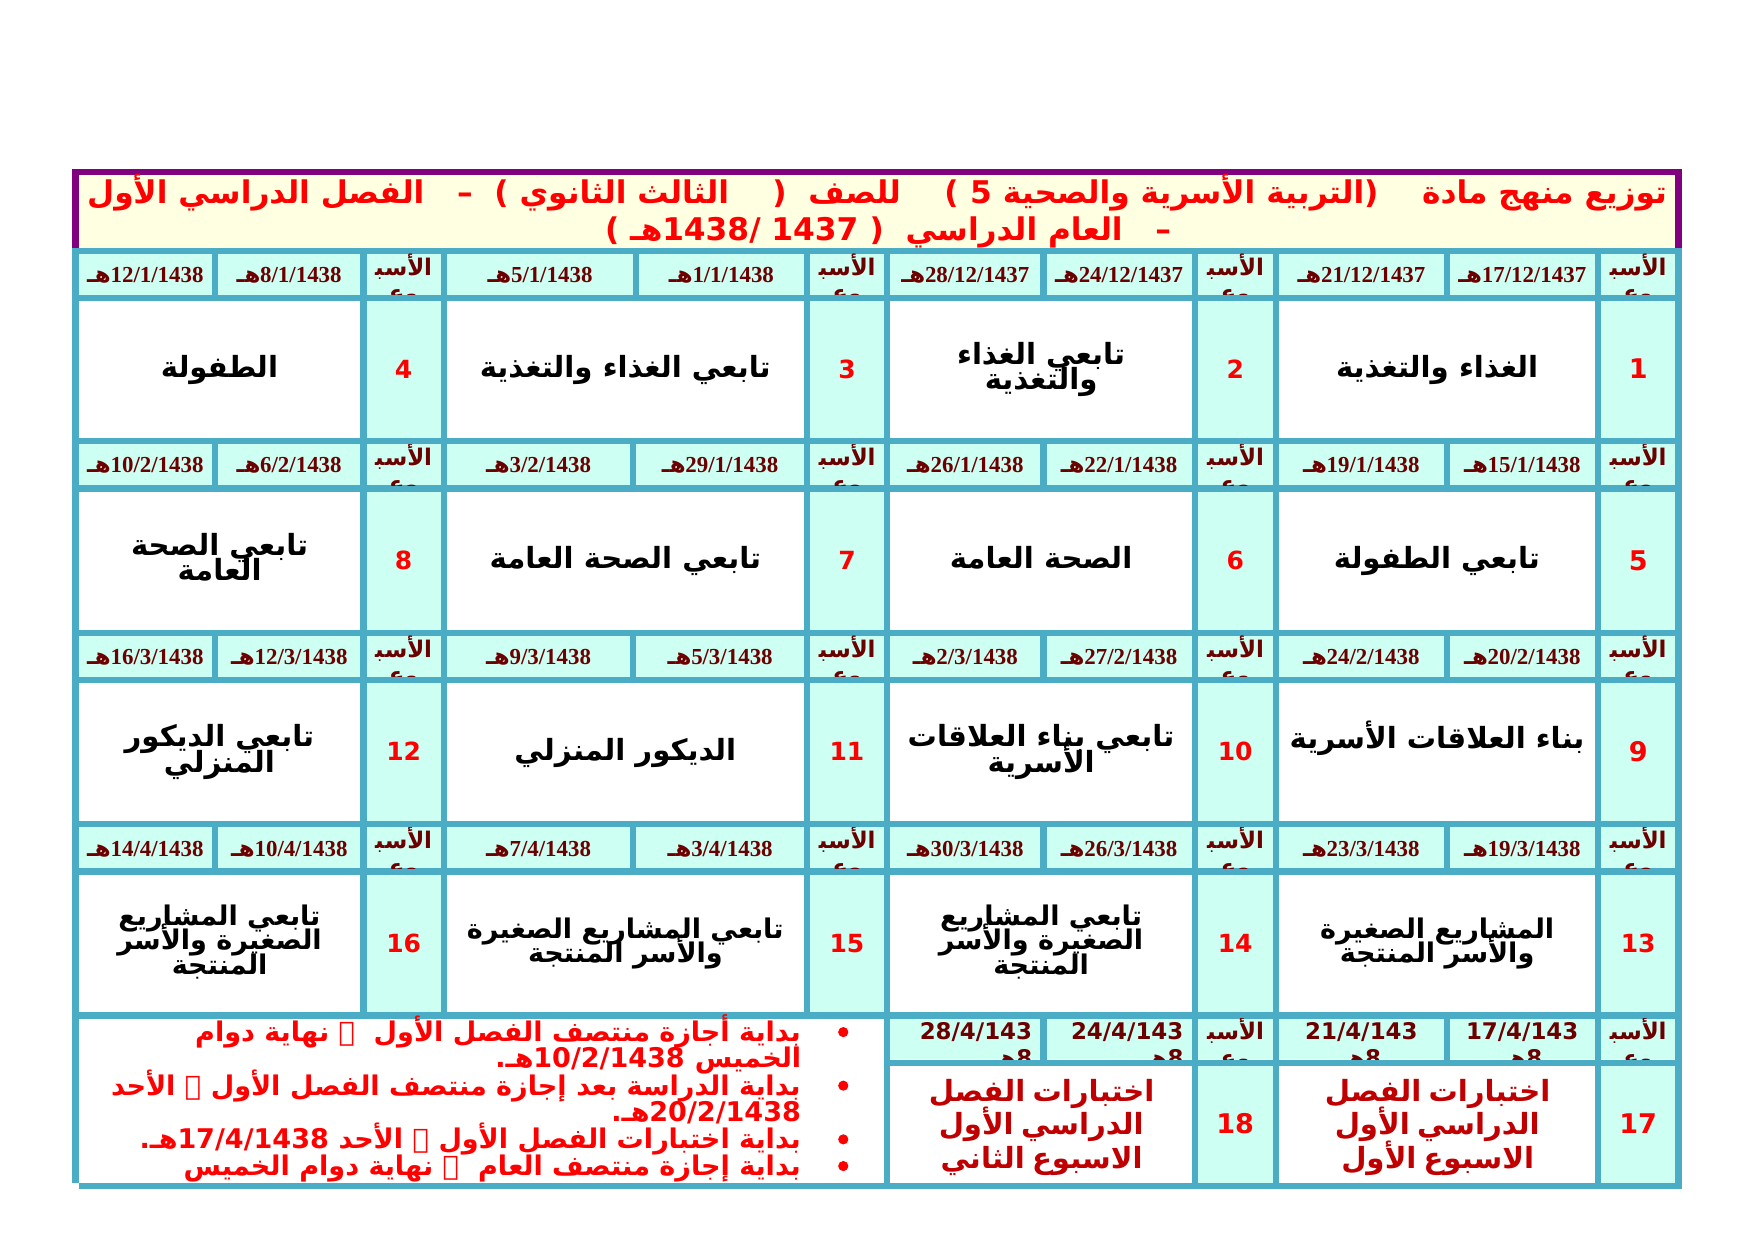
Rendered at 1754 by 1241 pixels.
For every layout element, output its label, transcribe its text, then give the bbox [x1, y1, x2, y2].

table_cell 18 [1198, 1066, 1273, 1183]
table_cell 16 [367, 875, 441, 1012]
table_cell 24/2/1438هـ [1279, 636, 1444, 677]
table_cell تابعي المشاريع الصغيرة والأسر المنتجة [447, 875, 804, 1012]
table_cell 28/4/1438هـ [890, 1019, 1040, 1059]
table_cell 3 [810, 301, 884, 438]
table_cell 9/3/1438هـ [447, 636, 630, 677]
table_cell الديكور المنزلي [447, 683, 804, 821]
table_cell الأسبوع [1198, 254, 1273, 295]
table_cell 6/2/1438هـ [218, 444, 360, 485]
table_cell 24/4/1438هـ [1047, 1019, 1192, 1059]
table_cell الأسبوع [367, 636, 441, 677]
table_cell 6 [1198, 492, 1273, 630]
table_cell 12/3/1438هـ [218, 636, 360, 677]
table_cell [1279, 1066, 1595, 1183]
table_cell 10 [1198, 683, 1273, 821]
table_cell 5 [1601, 492, 1675, 630]
table_cell المشاريع الصغيرة والأسر المنتجة [1279, 875, 1595, 1012]
table_cell 12 [367, 683, 441, 821]
table_cell تابعي الديكور المنزلي [79, 683, 360, 821]
table_cell الأسبوع [1601, 254, 1675, 295]
table_cell تابعي الصحة العامة [79, 492, 360, 630]
table_cell 14 [1198, 875, 1273, 1012]
table_cell الأسبوع [1198, 444, 1273, 485]
table_cell بناء العلاقات الأسرية [1279, 683, 1595, 821]
table_cell الغذاء والتغذية [1279, 301, 1595, 438]
table_cell الأسبوع [1601, 444, 1675, 485]
table_cell 17/4/1438هـ [1450, 1019, 1595, 1059]
table_cell 21/4/1438هـ [1279, 1019, 1444, 1059]
table_cell الأسبوع [810, 827, 884, 868]
table_cell 9 [1601, 683, 1675, 821]
table_cell الأسبوع [1198, 827, 1273, 868]
table_cell الصحة العامة [890, 492, 1192, 630]
table_header توزيع منهج مادة (التربية الأسرية والصحية 5 ) للصف ( الثالث الثانوي ) – الفصل الدراسي الأول – العام الدراسي ( 1437 /1438هـ ) [79, 175, 1675, 248]
table_cell تابعي بناء العلاقات الأسرية [890, 683, 1192, 821]
table_cell 22/1/1438هـ [1047, 444, 1192, 485]
table_cell 10/4/1438هـ [218, 827, 360, 868]
table_cell 14/4/1438هـ [79, 827, 212, 868]
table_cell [890, 1066, 1192, 1183]
table_cell الأسبوع [367, 444, 441, 485]
table_cell تابعي المشاريع الصغيرة والأسر المنتجة [890, 875, 1192, 1012]
table_cell 10/2/1438هـ [79, 444, 212, 485]
table_cell 23/3/1438هـ [1279, 827, 1444, 868]
table_cell 13 [1601, 875, 1675, 1012]
table_cell تابعي الغذاء والتغذية [447, 301, 804, 438]
table_cell 8/1/1438هـ [218, 254, 360, 295]
table_cell 7 [810, 492, 884, 630]
table_cell الأسبوع [1601, 1019, 1675, 1059]
table_cell 2/3/1438هـ [890, 636, 1040, 677]
table_cell 3/2/1438هـ [447, 444, 630, 485]
table_cell 5/3/1438هـ [636, 636, 804, 677]
table_cell 21/12/1437هـ [1279, 254, 1444, 295]
table_cell 20/2/1438هـ [1450, 636, 1595, 677]
table_cell 8 [367, 492, 441, 630]
table_cell الأسبوع [1198, 636, 1273, 677]
table_cell الأسبوع [1601, 636, 1675, 677]
table_cell 30/3/1438هـ [890, 827, 1040, 868]
table_cell 24/12/1437هـ [1047, 254, 1192, 295]
table_cell 16/3/1438هـ [79, 636, 212, 677]
table_cell 27/2/1438هـ [1047, 636, 1192, 677]
table_cell 17 [1601, 1066, 1675, 1183]
table_cell 19/3/1438هـ [1450, 827, 1595, 868]
table_cell 19/1/1438هـ [1279, 444, 1444, 485]
table_cell 4 [367, 301, 441, 438]
table_cell 28/12/1437هـ [890, 254, 1040, 295]
table_cell الطفولة [79, 301, 360, 438]
table_cell تابعي الطفولة [1279, 492, 1595, 630]
table_cell 2 [1198, 301, 1273, 438]
table_cell الأسبوع [367, 827, 441, 868]
table_cell الأسبوع [810, 636, 884, 677]
table_cell بداية أجازة منتصف الفصل الأول نهاية دوام الخميس 10/2/1438هـ. بداية الدراسة بعد إجازة منتصف الفصل الأول الأحد 20/2/1438هـ. بداية اختبارات الفصل الأول الأحد 17/4/1438هـ. بداية إجازة منتصف العام نهاية دوام الخميس 28/4/1438هـ. بداية الدراسة للفصل الثاني الأحد 8/5/1438هـ. [79, 1019, 884, 1183]
table_cell الأسبوع [367, 254, 441, 295]
table_cell 29/1/1438هـ [636, 444, 804, 485]
table_cell 7/4/1438هـ [447, 827, 630, 868]
table_cell تابعي المشاريع الصغيرة والأسر المنتجة [79, 875, 360, 1012]
table_cell 15/1/1438هـ [1450, 444, 1595, 485]
table_cell 1/1/1438هـ [639, 254, 804, 295]
table_cell 12/1/1438هـ [79, 254, 212, 295]
table_cell 26/3/1438هـ [1047, 827, 1192, 868]
table_cell 17/12/1437هـ [1450, 254, 1595, 295]
table_cell تابعي الغذاء والتغذية [890, 301, 1192, 438]
table_cell الأسبوع [810, 444, 884, 485]
table_cell الأسبوع [1198, 1019, 1273, 1059]
table_cell 26/1/1438هـ [890, 444, 1040, 485]
table_cell الأسبوع [810, 254, 884, 295]
table_cell تابعي الصحة العامة [447, 492, 804, 630]
table_cell 11 [810, 683, 884, 821]
table_cell 15 [810, 875, 884, 1012]
table_cell 1 [1601, 301, 1675, 438]
table_cell الأسبوع [1601, 827, 1675, 868]
table_cell 3/4/1438هـ [636, 827, 804, 868]
table_cell 5/1/1438هـ [447, 254, 633, 295]
